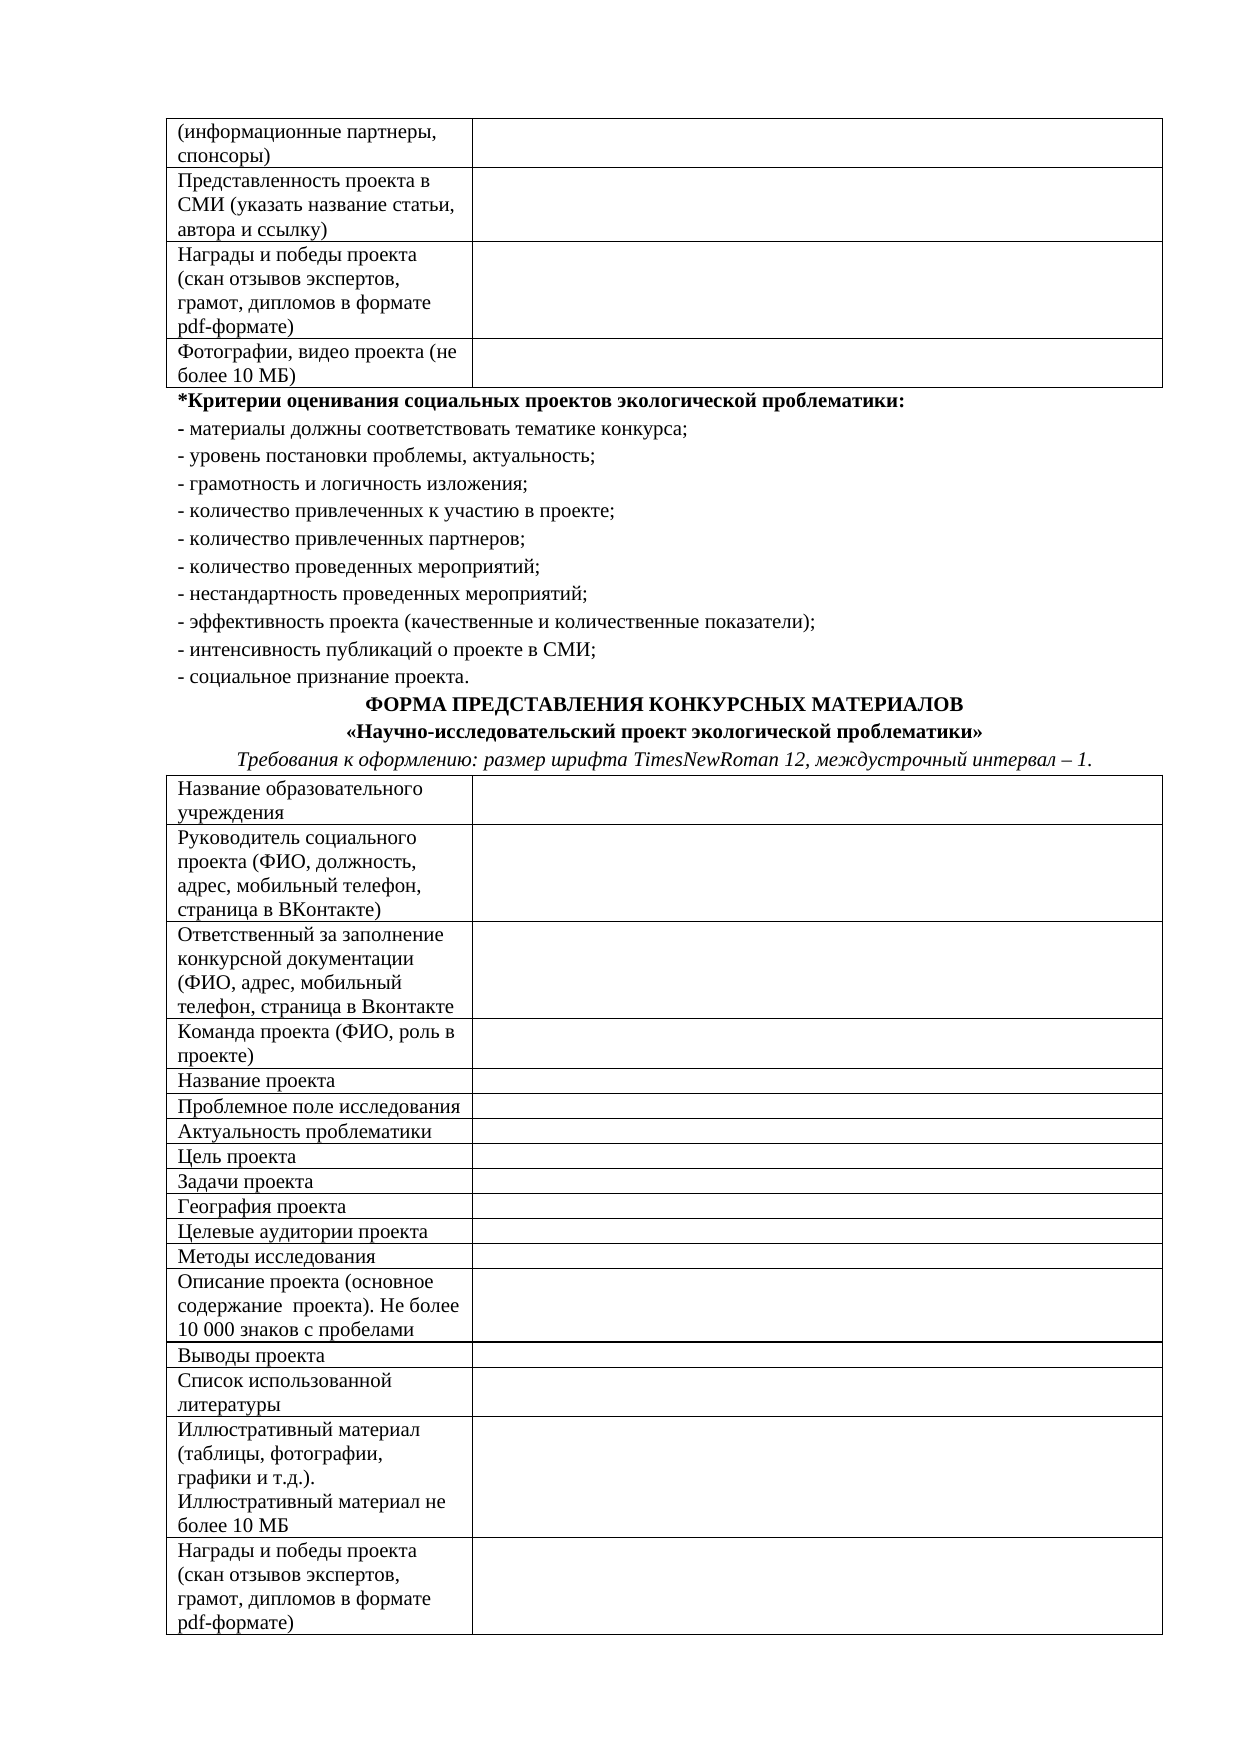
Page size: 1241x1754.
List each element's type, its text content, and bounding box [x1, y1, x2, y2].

table_cell [473, 1169, 1162, 1193]
text Требования к оформлению: размер шрифта TimesNewRoman 12, междустрочный интервал – 1. [177, 747, 1152, 771]
table_cell [473, 1094, 1162, 1118]
table_cell Награды и победы проекта (скан отзывов экспертов, грамот, дипломов в формате pdf-формате) [167, 1538, 472, 1634]
table_cell Список использованной литературы [167, 1368, 472, 1416]
text - социальное признание проекта. [177, 664, 1152, 688]
table_cell [473, 922, 1162, 1018]
table_cell Задачи проекта [167, 1169, 472, 1193]
table_cell Ответственный за заполнение конкурсной документации (ФИО, адрес, мобильный телефон, страница в Вконтакте [167, 922, 472, 1018]
table_cell [473, 1538, 1162, 1634]
table_cell [473, 1269, 1162, 1341]
text *Критерии оценивания социальных проектов экологической проблематики: [177, 388, 1152, 412]
table_cell Иллюстративный материал (таблицы, фотографии, графики и т.д.). Иллюстративный материал не более 10 МБ [167, 1417, 472, 1537]
text - нестандартность проведенных мероприятий; [177, 581, 1152, 605]
table_cell [473, 1119, 1162, 1143]
text «Научно-исследовательский проект экологической проблематики» [177, 719, 1152, 743]
text - количество проведенных мероприятий; [177, 554, 1152, 578]
table_cell [473, 1069, 1162, 1092]
table_cell [473, 1144, 1162, 1168]
table_cell Методы исследования [167, 1244, 472, 1268]
table_cell Представленность проекта в СМИ (указать название статьи, автора и ссылку) [167, 168, 472, 241]
table_cell Команда проекта (ФИО, роль в проекте) [167, 1019, 472, 1067]
table_cell [473, 1194, 1162, 1218]
table_cell Название проекта [167, 1069, 472, 1092]
table_cell Целевые аудитории проекта [167, 1219, 472, 1243]
table_cell [473, 825, 1162, 921]
table_cell Руководитель социального проекта (ФИО, должность, адрес, мобильный телефон, страница в ВКонтакте) [167, 825, 472, 921]
table_cell [473, 168, 1162, 241]
table_cell [473, 1244, 1162, 1268]
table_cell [167, 119, 472, 167]
table_cell Описание проекта (основное содержание проекта). Не более 10 000 знаков с пробелами [167, 1269, 472, 1341]
table_cell Выводы проекта [167, 1343, 472, 1367]
table_cell [473, 1343, 1162, 1367]
text - материалы должны соответствовать тематике конкурса; [177, 416, 1152, 440]
text - количество привлеченных к участию в проекте; [177, 498, 1152, 522]
table_cell Актуальность проблематики [167, 1119, 472, 1143]
table_cell География проекта [167, 1194, 472, 1218]
table_cell Цель проекта [167, 1144, 472, 1168]
text - интенсивность публикаций о проекте в СМИ; [177, 636, 1152, 661]
text - уровень постановки проблемы, актуальность; [177, 443, 1152, 467]
table_cell Награды и победы проекта (скан отзывов экспертов, грамот, дипломов в формате pdf-формате) [167, 242, 472, 338]
text - количество привлеченных партнеров; [177, 526, 1152, 550]
table_cell [473, 242, 1162, 338]
table_header [473, 776, 1162, 824]
text - эффективность проекта (качественные и количественные показатели); [177, 609, 1152, 633]
table_cell [473, 119, 1162, 167]
table_cell [473, 1219, 1162, 1243]
table_cell [473, 1417, 1162, 1537]
table_cell [473, 1368, 1162, 1416]
table_cell Фотографии, видео проекта (не более 10 МБ) [167, 339, 472, 387]
table_cell [473, 1019, 1162, 1067]
text ФОРМА ПРЕДСТАВЛЕНИЯ КОНКУРСНЫХ МАТЕРИАЛОВ [177, 692, 1152, 716]
table_cell [473, 339, 1162, 387]
text - грамотность и логичность изложения; [177, 471, 1152, 495]
table_cell Проблемное поле исследования [167, 1094, 472, 1118]
table_header Название образовательного учреждения [167, 776, 472, 824]
